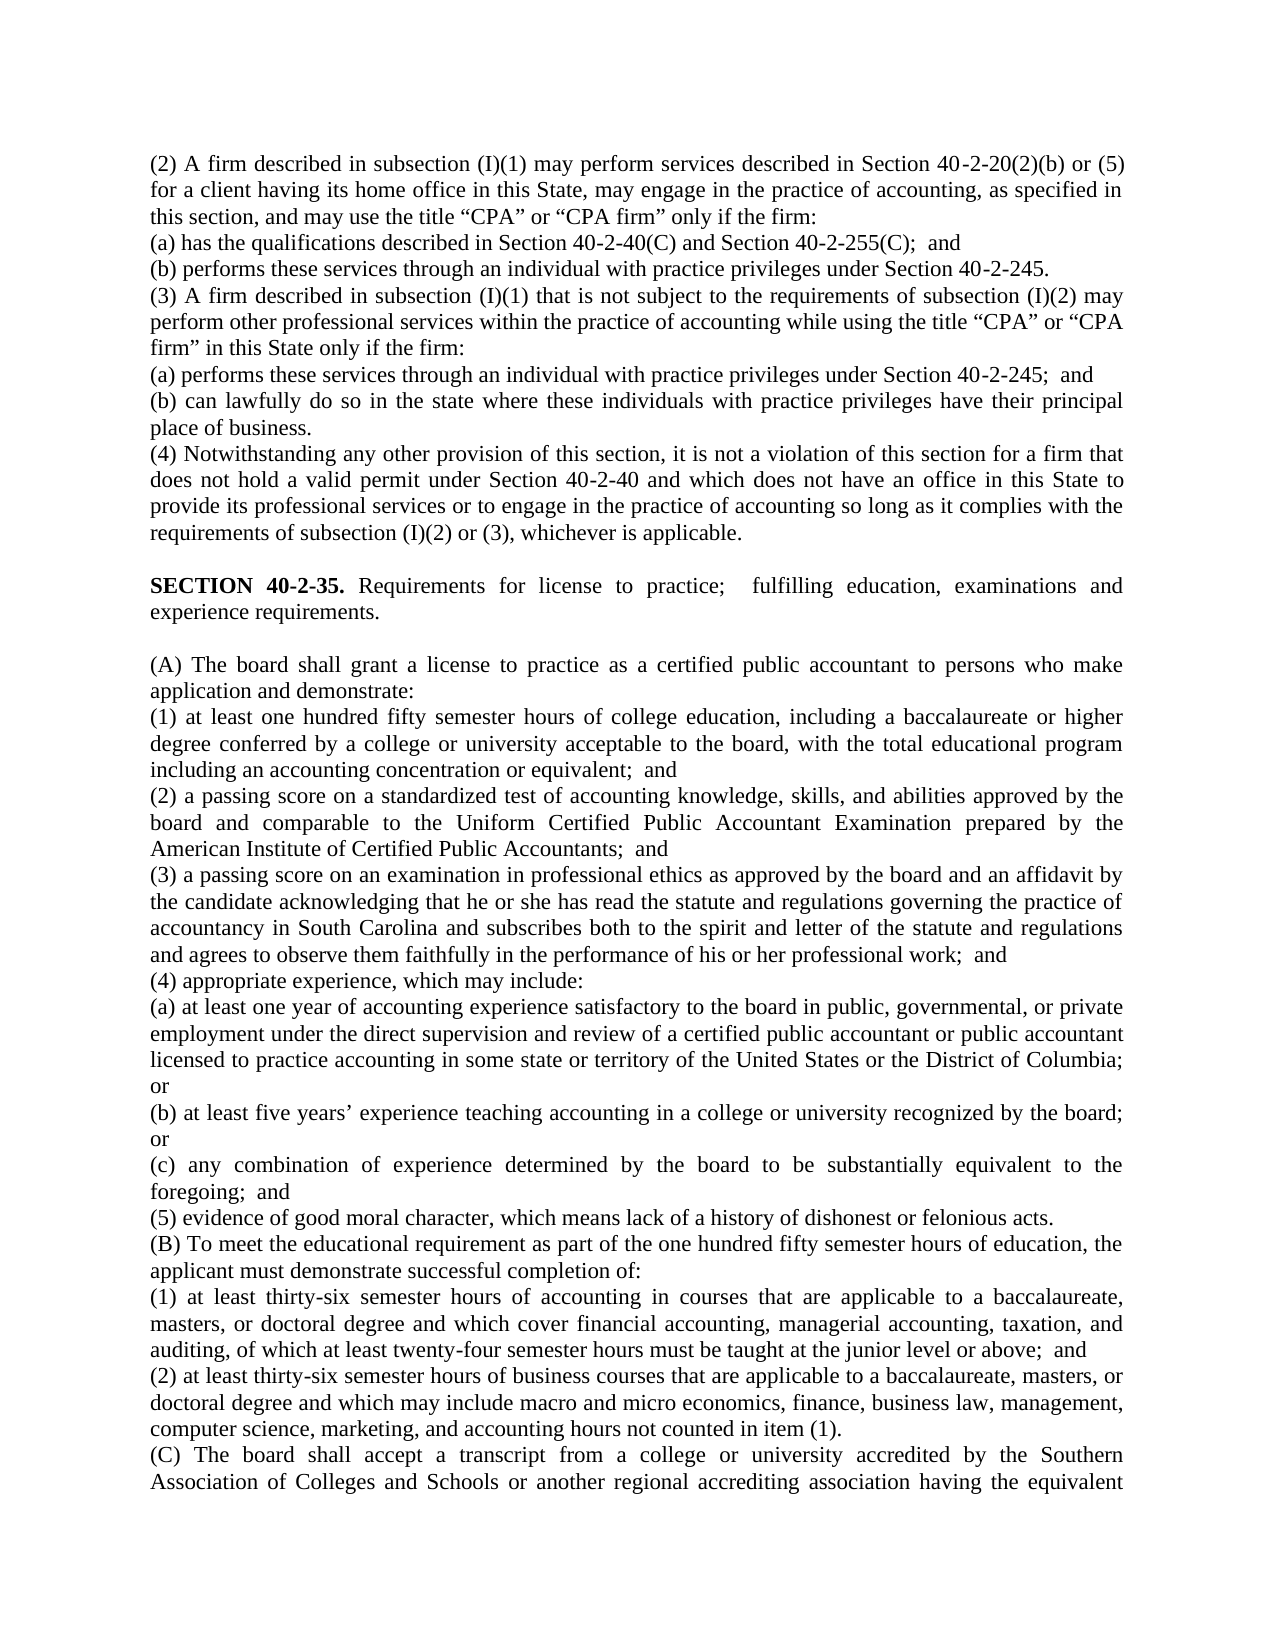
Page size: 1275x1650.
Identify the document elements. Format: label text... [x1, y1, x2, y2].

text (2) A firm described in subsection (I)(1) may perform services described in Section 40-2-20(2)(b) or (5) for a client having its home office in this State, may engage in the practice of accounting, as specified in this section, and may use the title “CPA” or “CPA firm” only if the firm: [150, 150, 1125, 229]
text (1) at least thirty-six semester hours of accounting in courses that are applicable to a baccalaureate, masters, or doctoral degree and which cover financial accounting, managerial accounting, taxation, and auditing, of which at least twenty-four semester hours must be taught at the junior level or above; and [150, 1283, 1125, 1362]
text (a) performs these services through an individual with practice privileges under Section 40-2-245; and [150, 361, 1125, 387]
text SECTION 40-2-35. Requirements for license to practice; fulfilling education, examinations and experience requirements. [150, 572, 1125, 624]
text (b) performs these services through an individual with practice privileges under Section 40-2-245. [150, 255, 1125, 282]
text (A) The board shall grant a license to practice as a certified public accountant to persons who make application and demonstrate: [150, 651, 1125, 703]
text (4) appropriate experience, which may include: [150, 967, 1125, 993]
text (5) evidence of good moral character, which means lack of a history of dishonest or felonious acts. [150, 1204, 1125, 1231]
text (1) at least one hundred fifty semester hours of college education, including a baccalaureate or higher degree conferred by a college or university acceptable to the board, with the total educational program including an accounting concentration or equivalent; and [150, 703, 1125, 782]
text (4) Notwithstanding any other provision of this section, it is not a violation of this section for a firm that does not hold a valid permit under Section 40-2-40 and which does not have an office in this State to provide its professional services or to engage in the practice of accounting so long as it complies with the requirements of subsection (I)(2) or (3), whichever is applicable. [150, 440, 1125, 545]
text (B) To meet the educational requirement as part of the one hundred fifty semester hours of education, the applicant must demonstrate successful completion of: [150, 1231, 1125, 1283]
text (3) A firm described in subsection (I)(1) that is not subject to the requirements of subsection (I)(2) may perform other professional services within the practice of accounting while using the title “CPA” or “CPA firm” in this State only if the firm: [150, 282, 1125, 361]
text (a) has the qualifications described in Section 40-2-40(C) and Section 40-2-255(C); and [150, 229, 1125, 255]
text (c) any combination of experience determined by the board to be substantially equivalent to the foregoing; and [150, 1151, 1125, 1204]
text (3) a passing score on an examination in professional ethics as approved by the board and an affidavit by the candidate acknowledging that he or she has read the statute and regulations governing the practice of accountancy in South Carolina and subscribes both to the spirit and letter of the statute and regulations and agrees to observe them faithfully in the performance of his or her professional work; and [150, 862, 1125, 967]
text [150, 1441, 1125, 1494]
text (b) at least five years’ experience teaching accounting in a college or university recognized by the board; or [150, 1099, 1125, 1151]
text (a) at least one year of accounting experience satisfactory to the board in public, governmental, or private employment under the direct supervision and review of a certified public accountant or public accountant licensed to practice accounting in some state or territory of the United States or the District of Columbia; or [150, 993, 1125, 1099]
text (2) a passing score on a standardized test of accounting knowledge, skills, and abilities approved by the board and comparable to the Uniform Certified Public Accountant Examination prepared by the American Institute of Certified Public Accountants; and [150, 782, 1125, 862]
text (b) can lawfully do so in the state where these individuals with practice privileges have their principal place of business. [150, 387, 1125, 440]
text (2) at least thirty-six semester hours of business courses that are applicable to a baccalaureate, masters, or doctoral degree and which may include macro and micro economics, finance, business law, management, computer science, marketing, and accounting hours not counted in item (1). [150, 1362, 1125, 1441]
